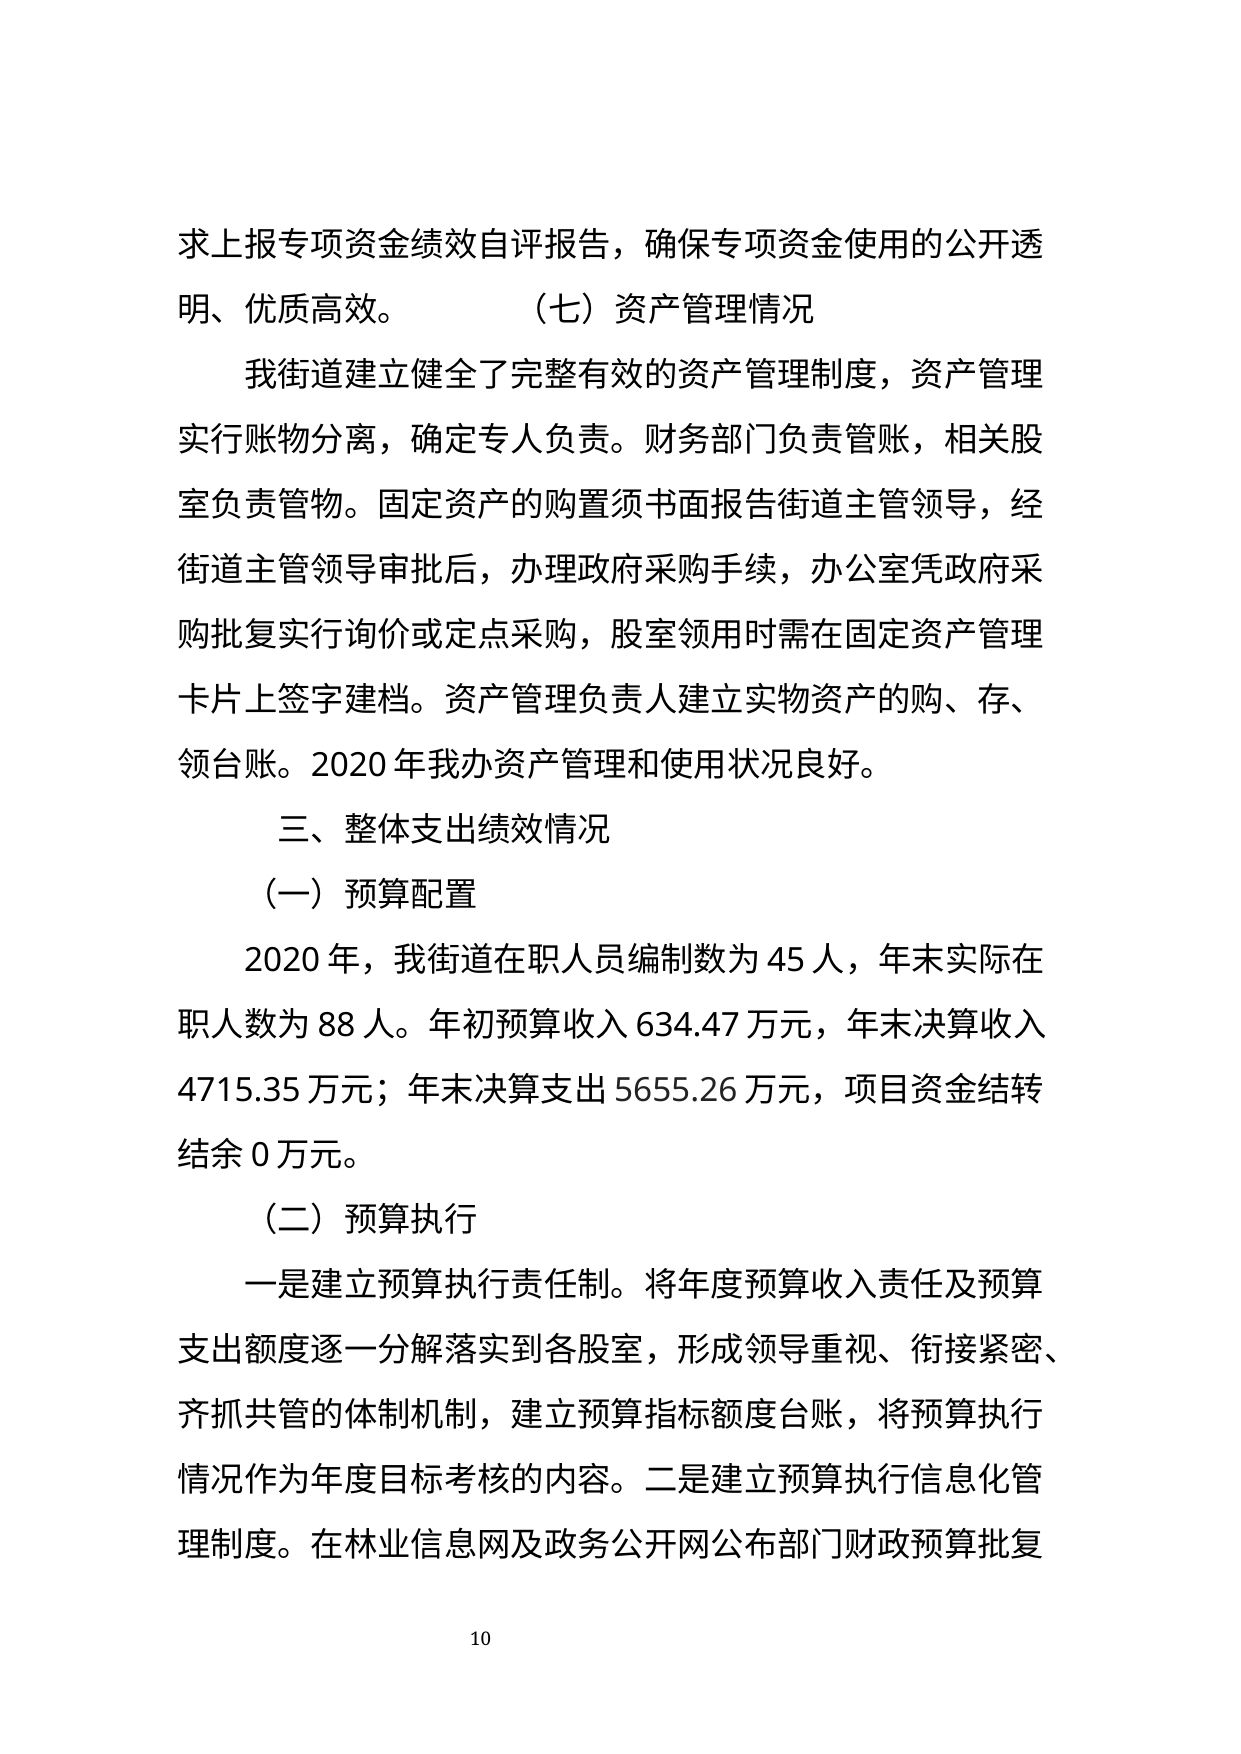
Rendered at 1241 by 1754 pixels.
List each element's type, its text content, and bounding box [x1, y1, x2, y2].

text 2020年，我街道在职人员编制数为45人，年末实际在职人数为88人。年初预算收入634.47万元，年末决算收入4715.35万元；年末决算支出5655.26万元，项目资金结转结余0万元。 [177, 924, 1063, 1184]
text 我街道建立健全了完整有效的资产管理制度，资产管理实行账物分离，确定专人负责。财务部门负责管账，相关股室负责管物。固定资产的购置须书面报告街道主管领导，经街道主管领导审批后，办理政府采购手续，办公室凭政府采购批复实行询价或定点采购，股室领用时需在固定资产管理卡片上签字建档。资产管理负责人建立实物资产的购、存、领台账。2020年我办资产管理和使用状况良好。 [177, 339, 1063, 794]
text （二）预算执行 [177, 1184, 1063, 1249]
text （一）预算配置 [177, 859, 1063, 924]
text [177, 209, 1063, 339]
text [177, 1371, 1063, 1574]
text 三、整体支出绩效情况 [177, 794, 1063, 859]
